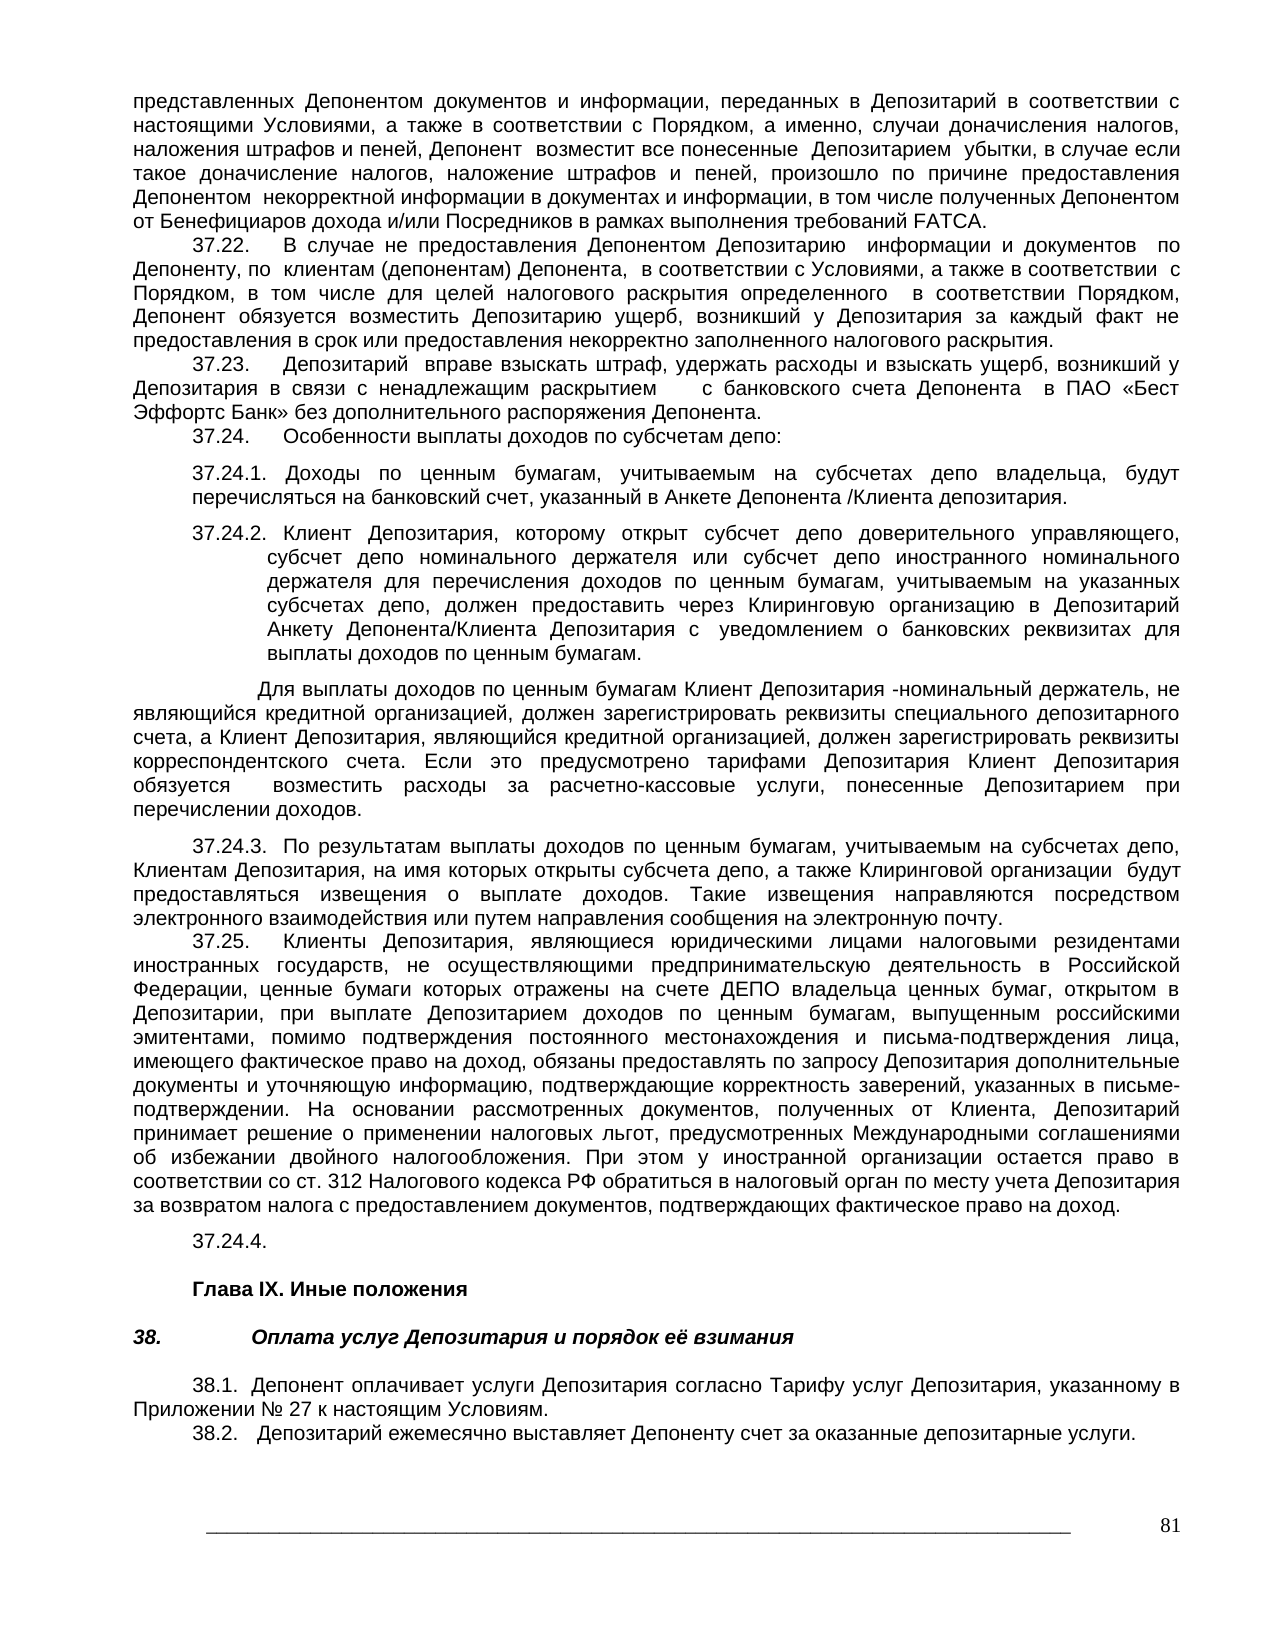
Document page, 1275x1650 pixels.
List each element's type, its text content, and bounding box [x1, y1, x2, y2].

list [133, 89, 1181, 232]
list В случае не предоставления Депонентом Депозитарию информации и документов по Депоненту, по клиентам (депонентам) Депонента, в соответствии с Условиями, а также в соответствии с Порядком, в том числе для целей налогового раскрытия определенного в соответствии Порядком, Депонент обязуется возместить Депозитарию ущерб, возникший у Депозитария за каждый факт не предоставления в срок или предоставления некорректно заполненного налогового раскрытия. [133, 232, 1181, 352]
list Депонент оплачивает услуги Депозитария согласно Тарифу услуг Депозитария, указанному в Приложении № 27 к настоящим Условиям. [133, 1373, 1181, 1421]
list Особенности выплаты доходов по субсчетам депо: [133, 424, 1181, 448]
subtitle Оплата услуг Депозитария и порядок её взимания [133, 1325, 1181, 1349]
list По результатам выплаты доходов по ценным бумагам, учитываемым на субсчетах депо, Клиентам Депозитария, на имя которых открыты субсчета депо, а также Клиринговой организации будут предоставляться извещения о выплате доходов. Такие извещения направляются посредством электронного взаимодействия или путем направления сообщения на электронную почту. [133, 833, 1181, 929]
text 37.24.1. Доходы по ценным бумагам, учитываемым на субсчетах депо владельца, будут перечисляться на банковский счет, указанный в Анкете Депонента /Клиента депозитария. [192, 461, 1181, 508]
list Депозитарий ежемесячно выставляет Депоненту счет за оказанные депозитарные услуги. [133, 1421, 1181, 1445]
list Депозитарий вправе взыскать штраф, удержать расходы и взыскать ущерб, возникший у Депозитария в связи с ненадлежащим раскрытием с банковского счета Депонента в ПАО «Бест Эффортс Банк» без дополнительного распоряжения Депонента. [133, 352, 1181, 424]
list Клиенты Депозитария, являющиеся юридическими лицами налоговыми резидентами иностранных государств, не осуществляющими предпринимательскую деятельность в Российской Федерации, ценные бумаги которых отражены на счете ДЕПО владельца ценных бумаг, открытом в Депозитарии, при выплате Депозитарием доходов по ценным бумагам, выпущенным российскими эмитентами, помимо подтверждения постоянного местонахождения и письма-подтверждения лица, имеющего фактическое право на доход, обязаны предоставлять по запросу Депозитария дополнительные документы и уточняющую информацию, подтверждающие корректность заверений, указанных в письме-подтверждении. На основании рассмотренных документов, полученных от Клиента, Депозитарий принимает решение о применении налоговых льгот, предусмотренных Международными соглашениями об избежании двойного налогообложения. При этом у иностранной организации остается право в соответствии со ст. 312 Налогового кодекса РФ обратиться в налоговый орган по месту учета Депозитария за возвратом налога с предоставлением документов, подтверждающих фактическое право на доход. [133, 929, 1181, 1217]
list Клиент Депозитария, которому открыт субсчет депо доверительного управляющего, субсчет депо номинального держателя или субсчет депо иностранного номинального держателя для перечисления доходов по ценным бумагам, учитываемым на указанных субсчетах депо, должен предоставить через Клиринговую организацию в Депозитарий Анкету Депонента/Клиента Депозитария c уведомлением о банковских реквизитах для выплаты доходов по ценным бумагам. [192, 521, 1181, 665]
subtitle Глава IX. Иные положения [133, 1277, 1181, 1301]
text Для выплаты доходов по ценным бумагам Клиент Депозитария -номинальный держатель, не являющийся кредитной организацией, должен зарегистрировать реквизиты специального депозитарного счета, а Клиент Депозитария, являющийся кредитной организацией, должен зарегистрировать реквизиты корреспондентского счета. Если это предусмотрено тарифами Депозитария Клиент Депозитария обязуется возместить расходы за расчетно-кассовые услуги, понесенные Депозитарием при перечислении доходов. [133, 677, 1181, 821]
